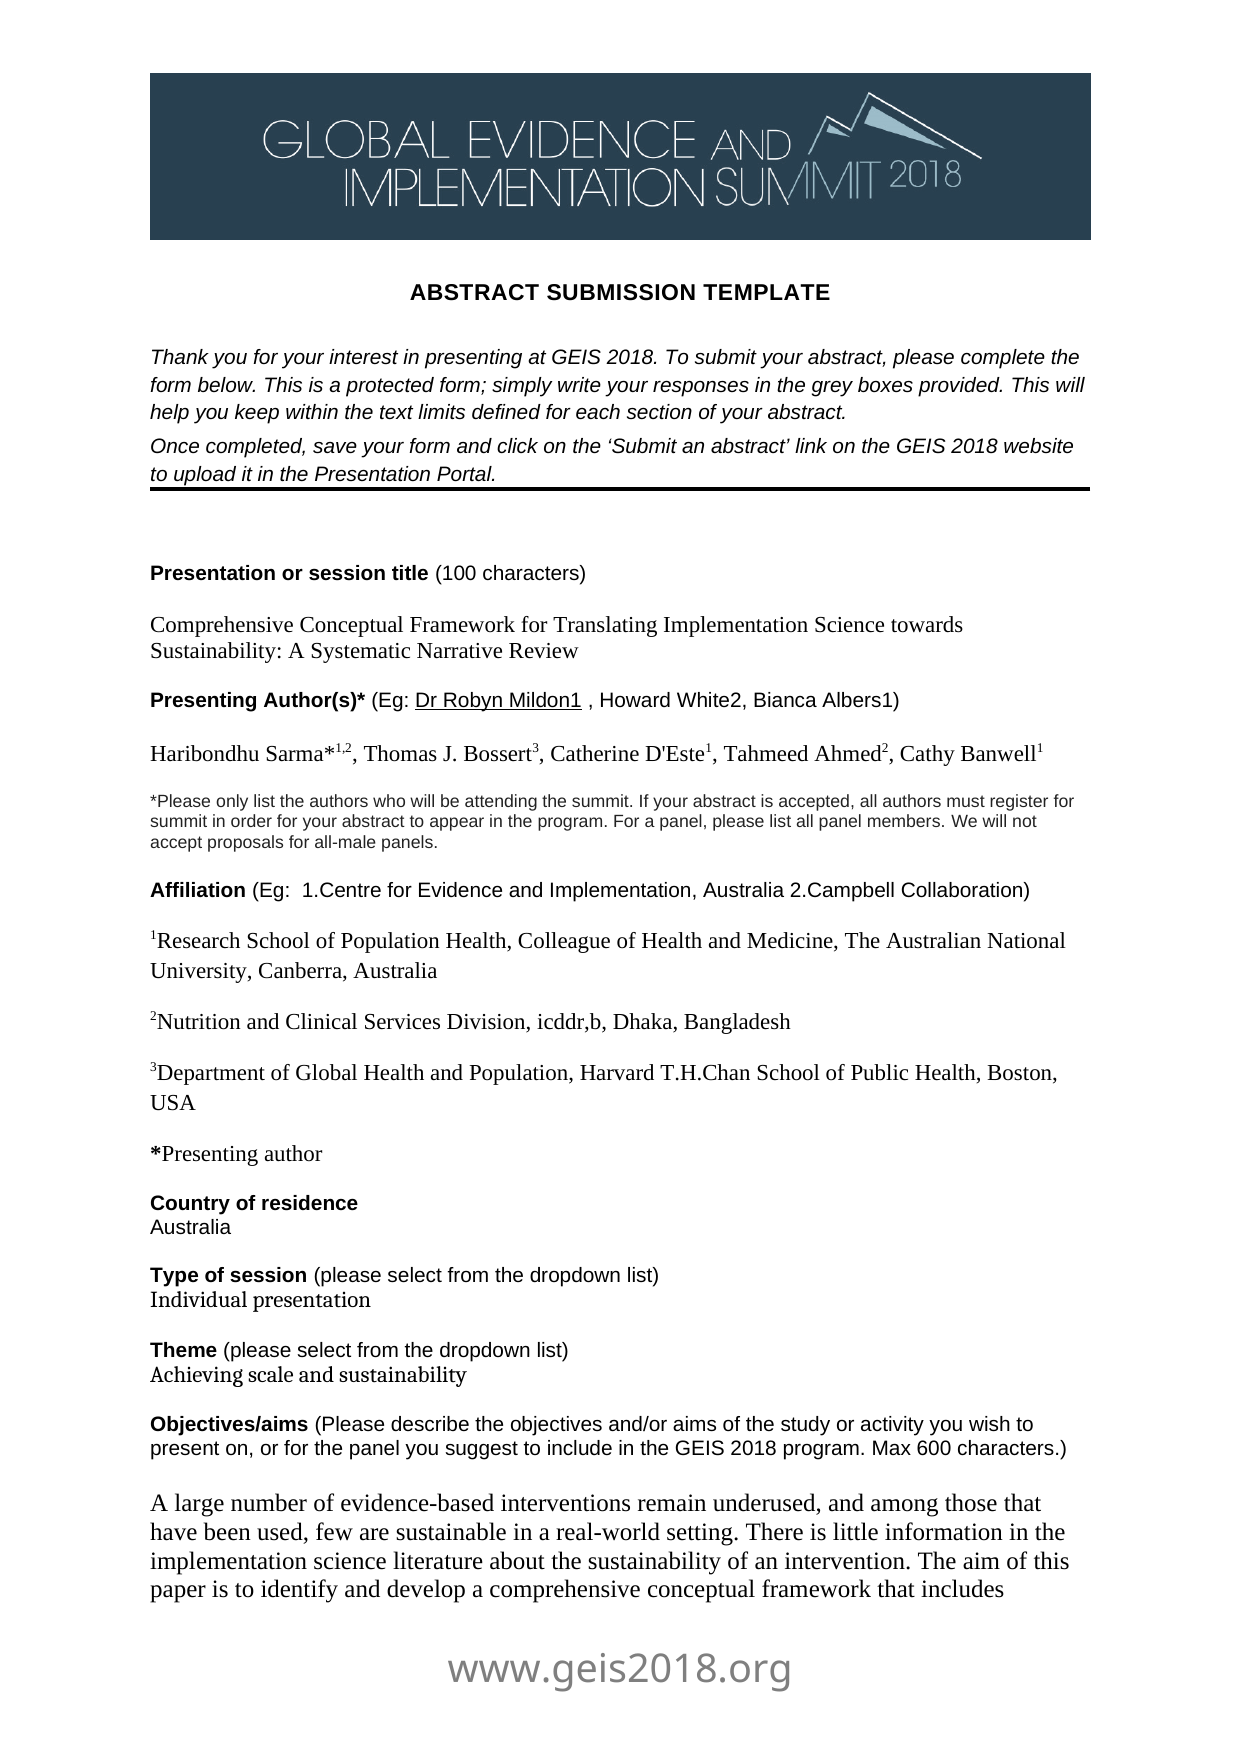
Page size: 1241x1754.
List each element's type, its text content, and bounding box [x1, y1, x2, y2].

text 1Research School of Population Health, Colleague of Health and Medicine, The Australian National University, Canberra, Australia [150, 927, 1090, 983]
text Theme (please select from the dropdown list) [150, 1337, 1090, 1361]
text Type of session (please select from the dropdown list) [150, 1263, 1090, 1287]
text Presentation or session title (100 characters) [150, 561, 1090, 585]
picture [150, 73, 1091, 240]
text *Presenting author [150, 1140, 1090, 1167]
text 2Nutrition and Clinical Services Division, icddr,b, Dhaka, Bangladesh [150, 1008, 1090, 1034]
text 3Department of Global Health and Population, Harvard T.H.Chan School of Public Health, Boston, USA [150, 1059, 1090, 1116]
text Presenting Author(s)* (Eg: Dr Robyn Mildon1 , Howard White2, Bianca Albers1) [150, 688, 1090, 712]
text Affiliation (Eg: 1.Centre for Evidence and Implementation, Australia 2.Campbell Collaboration) [150, 878, 1090, 902]
text Australia [150, 1215, 1090, 1239]
text Thank you for your interest in presenting at GEIS 2018. To submit your abstract, please complete the form below. This is a protected form; simply write your responses in the grey boxes provided. This will help you keep within the text limits defined for each section of your abstract. [150, 345, 1090, 424]
subtitle ABSTRACT SUBMISSION TEMPLATE [150, 278, 1090, 305]
text *Please only list the authors who will be attending the summit. If your abstract is accepted, all authors must register for summit in order for your abstract to appear in the program. For a panel, please list all panel members. We will not accept proposals for all-male panels. [438, 791, 1090, 852]
text Haribondhu Sarma*1,2, Thomas J. Bossert3, Catherine D'Este1, Tahmeed Ahmed2, Cathy Banwell1 [150, 740, 1090, 767]
text Once completed, save your form and click on the ‘Submit an abstract’ link on the GEIS 2018 website to upload it in the Presentation Portal. [150, 434, 1090, 487]
text Comprehensive Conceptual Framework for Translating Implementation Science towards Sustainability: A Systematic Narrative Review [150, 611, 1090, 664]
text Country of residence [150, 1191, 1090, 1215]
text Objectives/aims (Please describe the objectives and/or aims of the study or activity you wish to present on, or for the panel you suggest to include in the GEIS 2018 program. Max 600 characters.) [150, 1412, 1090, 1459]
